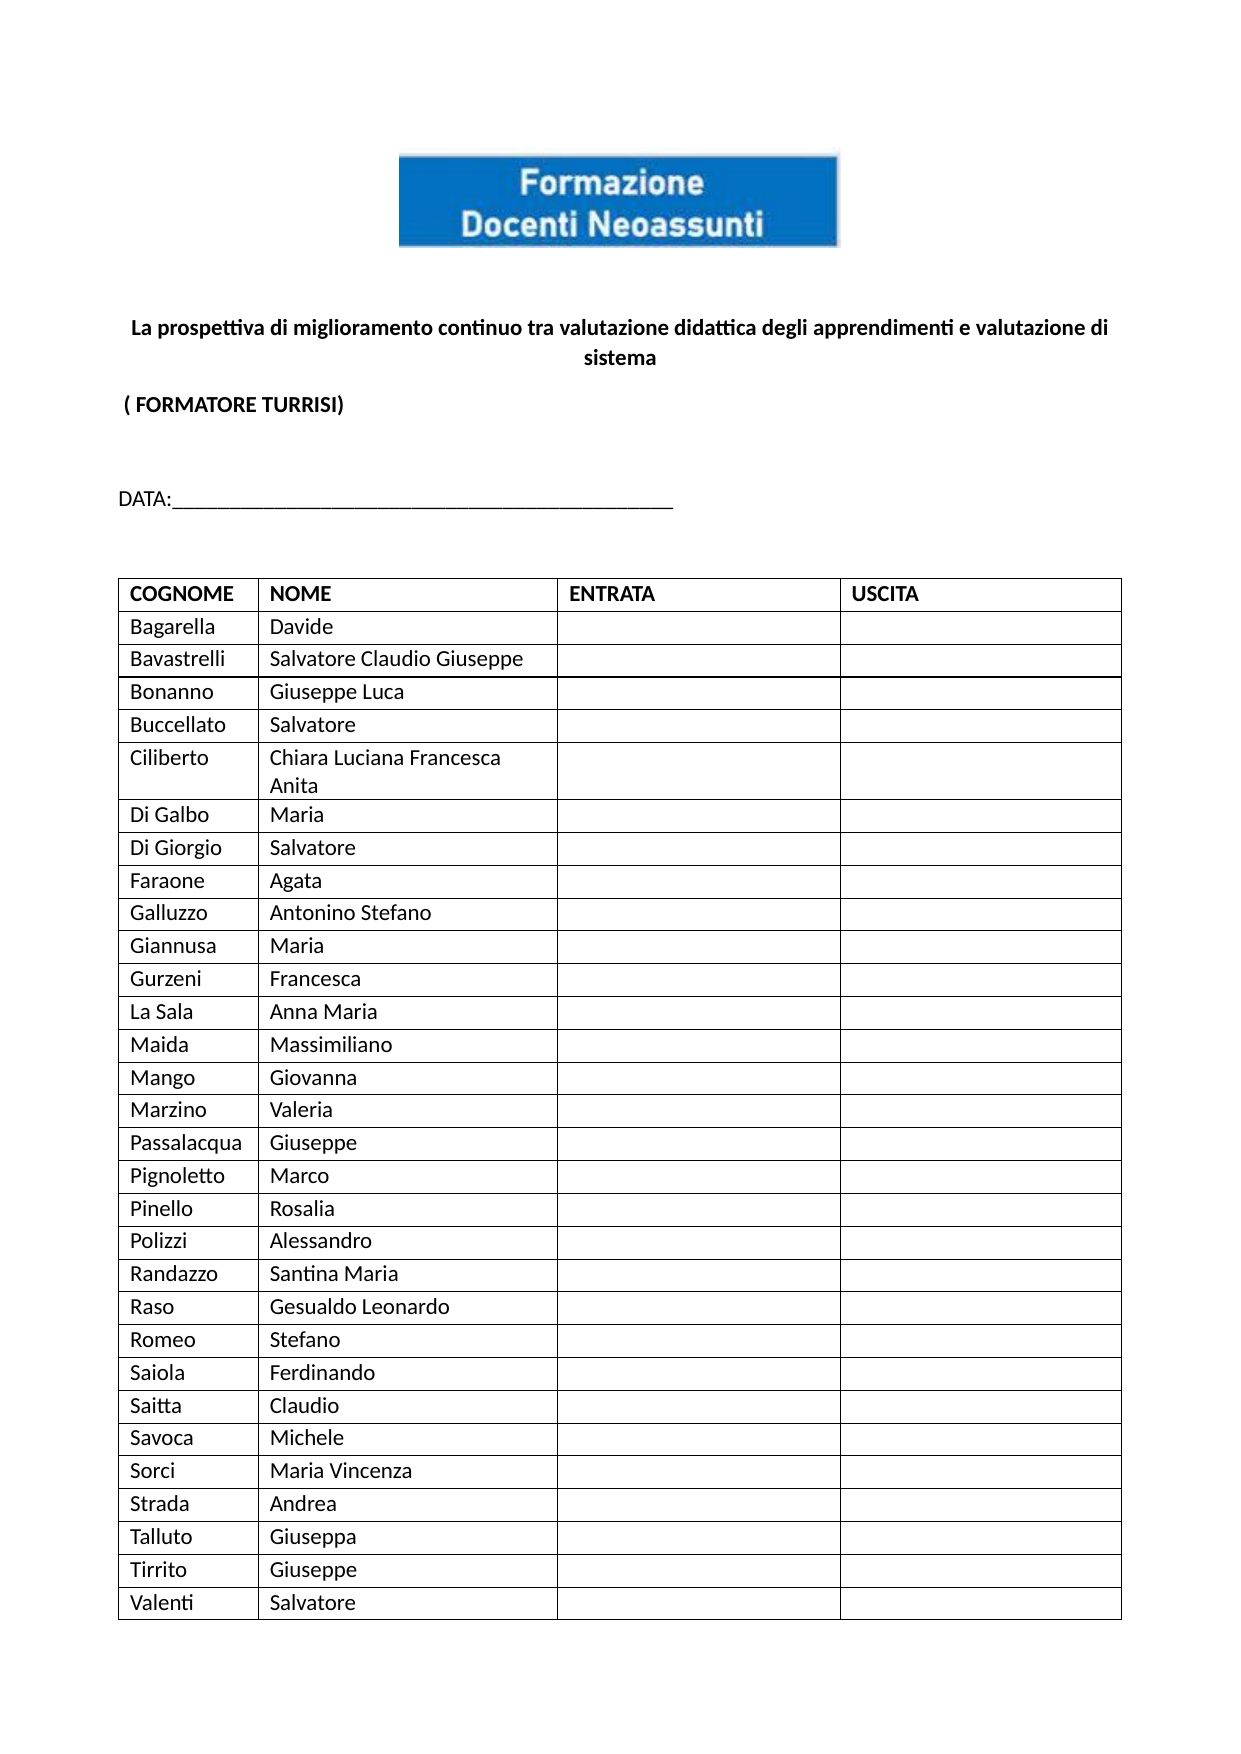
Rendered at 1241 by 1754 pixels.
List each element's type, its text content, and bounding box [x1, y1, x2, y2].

table_cell [841, 800, 1121, 832]
table_cell La Sala [119, 997, 258, 1029]
table_cell [841, 964, 1121, 996]
table_cell [841, 678, 1121, 709]
table_cell Tirrito [119, 1555, 258, 1587]
table_cell Giuseppe [259, 1555, 557, 1587]
table_cell Giuseppa [259, 1522, 557, 1554]
table_cell Michele [259, 1424, 557, 1455]
table_cell Strada [119, 1489, 258, 1521]
table_cell Salvatore [259, 1588, 557, 1619]
table_cell Rosalia [259, 1194, 557, 1226]
table_cell Polizzi [119, 1227, 258, 1258]
table_header NOME [259, 579, 557, 611]
table_cell [558, 1325, 840, 1357]
table_cell [841, 1489, 1121, 1521]
table_cell Alessandro [259, 1227, 557, 1258]
table_cell [841, 1292, 1121, 1324]
table_cell [558, 1522, 840, 1554]
table_cell [841, 1194, 1121, 1226]
table_header USCITA [841, 579, 1121, 611]
table_cell Andrea [259, 1489, 557, 1521]
table_cell Maida [119, 1030, 258, 1062]
table_cell Saitta [119, 1391, 258, 1422]
table_cell Randazzo [119, 1260, 258, 1291]
table_cell Gurzeni [119, 964, 258, 996]
table_cell [841, 1260, 1121, 1291]
table_cell Salvatore [259, 833, 557, 865]
table_cell [558, 997, 840, 1029]
table_cell [558, 1260, 840, 1291]
table_cell Bagarella [119, 612, 258, 643]
table_cell Giuseppe [259, 1128, 557, 1160]
table_cell [558, 1128, 840, 1160]
table_cell [841, 1555, 1121, 1587]
table_cell [558, 743, 840, 799]
table_cell Mango [119, 1063, 258, 1094]
table_cell Davide [259, 612, 557, 643]
table_cell Valeria [259, 1095, 557, 1127]
table_cell [841, 1095, 1121, 1127]
table_header ENTRATA [558, 579, 840, 611]
table_cell Bavastrelli [119, 645, 258, 676]
text La prospettiva di miglioramento continuo tra valutazione didattica degli apprendimenti e valutazione di sistema [118, 313, 1122, 372]
table_cell Di Galbo [119, 800, 258, 832]
table_cell [841, 866, 1121, 897]
table_cell Raso [119, 1292, 258, 1324]
table_cell [841, 899, 1121, 930]
table_cell Massimiliano [259, 1030, 557, 1062]
table_cell [558, 800, 840, 832]
table_cell Claudio [259, 1391, 557, 1422]
table_cell [841, 833, 1121, 865]
table_cell [841, 1522, 1121, 1554]
table_cell [558, 866, 840, 897]
table_cell Pignoletto [119, 1161, 258, 1193]
table_cell [558, 678, 840, 709]
table_cell Ferdinando [259, 1358, 557, 1390]
table_cell [841, 645, 1121, 676]
table_cell Buccellato [119, 710, 258, 742]
text DATA:____________________________________________ [118, 484, 1122, 512]
table_cell Maria Vincenza [259, 1456, 557, 1488]
table_cell [841, 743, 1121, 799]
table_cell [841, 997, 1121, 1029]
table_cell [558, 1358, 840, 1390]
table_cell Salvatore Claudio Giuseppe [259, 645, 557, 676]
table_cell Maria [259, 931, 557, 963]
table_cell Chiara Luciana Francesca Anita [259, 743, 557, 799]
table_cell [841, 1456, 1121, 1488]
table_cell [841, 710, 1121, 742]
table_cell [841, 1063, 1121, 1094]
table_cell Passalacqua [119, 1128, 258, 1160]
table_cell Sorci [119, 1456, 258, 1488]
table_cell Stefano [259, 1325, 557, 1357]
table_cell [558, 1424, 840, 1455]
table_cell [558, 899, 840, 930]
table_cell [841, 612, 1121, 643]
table_cell Valenti [119, 1588, 258, 1619]
table_cell [841, 1030, 1121, 1062]
table_cell [558, 1194, 840, 1226]
table_cell Pinello [119, 1194, 258, 1226]
table_cell Marco [259, 1161, 557, 1193]
table_cell [558, 833, 840, 865]
table_cell Galluzzo [119, 899, 258, 930]
table_cell Romeo [119, 1325, 258, 1357]
table_cell [558, 1030, 840, 1062]
table_cell [558, 1555, 840, 1587]
table_cell Giannusa [119, 931, 258, 963]
table_cell Santina Maria [259, 1260, 557, 1291]
table_cell [558, 1456, 840, 1488]
table_cell [841, 931, 1121, 963]
table_cell [558, 1095, 840, 1127]
table_cell [558, 710, 840, 742]
table_cell Maria [259, 800, 557, 832]
table_cell [558, 1063, 840, 1094]
table_cell [558, 1292, 840, 1324]
table_cell [558, 1161, 840, 1193]
table_cell [841, 1358, 1121, 1390]
table_cell Anna Maria [259, 997, 557, 1029]
table_cell [841, 1128, 1121, 1160]
table_cell Saiola [119, 1358, 258, 1390]
table_cell [558, 1588, 840, 1619]
table_cell [558, 645, 840, 676]
text ( FORMATORE TURRISI) [118, 390, 1122, 418]
table_cell Marzino [119, 1095, 258, 1127]
table_cell [558, 1391, 840, 1422]
table_cell [841, 1161, 1121, 1193]
table_cell Francesca [259, 964, 557, 996]
table_cell [558, 1227, 840, 1258]
table_cell [841, 1325, 1121, 1357]
table_cell Gesualdo Leonardo [259, 1292, 557, 1324]
table_cell Faraone [119, 866, 258, 897]
table_cell Savoca [119, 1424, 258, 1455]
table_cell [558, 964, 840, 996]
table_header COGNOME [119, 579, 258, 611]
table_cell Talluto [119, 1522, 258, 1554]
table_cell [558, 1489, 840, 1521]
table_cell Di Giorgio [119, 833, 258, 865]
table_cell Agata [259, 866, 557, 897]
table_cell [841, 1391, 1121, 1422]
table_cell Giovanna [259, 1063, 557, 1094]
table_cell [558, 931, 840, 963]
table_cell [841, 1227, 1121, 1258]
table_cell Antonino Stefano [259, 899, 557, 930]
table_cell Ciliberto [119, 743, 258, 799]
table_cell Bonanno [119, 678, 258, 709]
table_cell [558, 612, 840, 643]
table_cell Giuseppe Luca [259, 678, 557, 709]
table_cell [841, 1588, 1121, 1619]
table_cell Salvatore [259, 710, 557, 742]
table_cell [841, 1424, 1121, 1455]
picture [399, 147, 842, 248]
